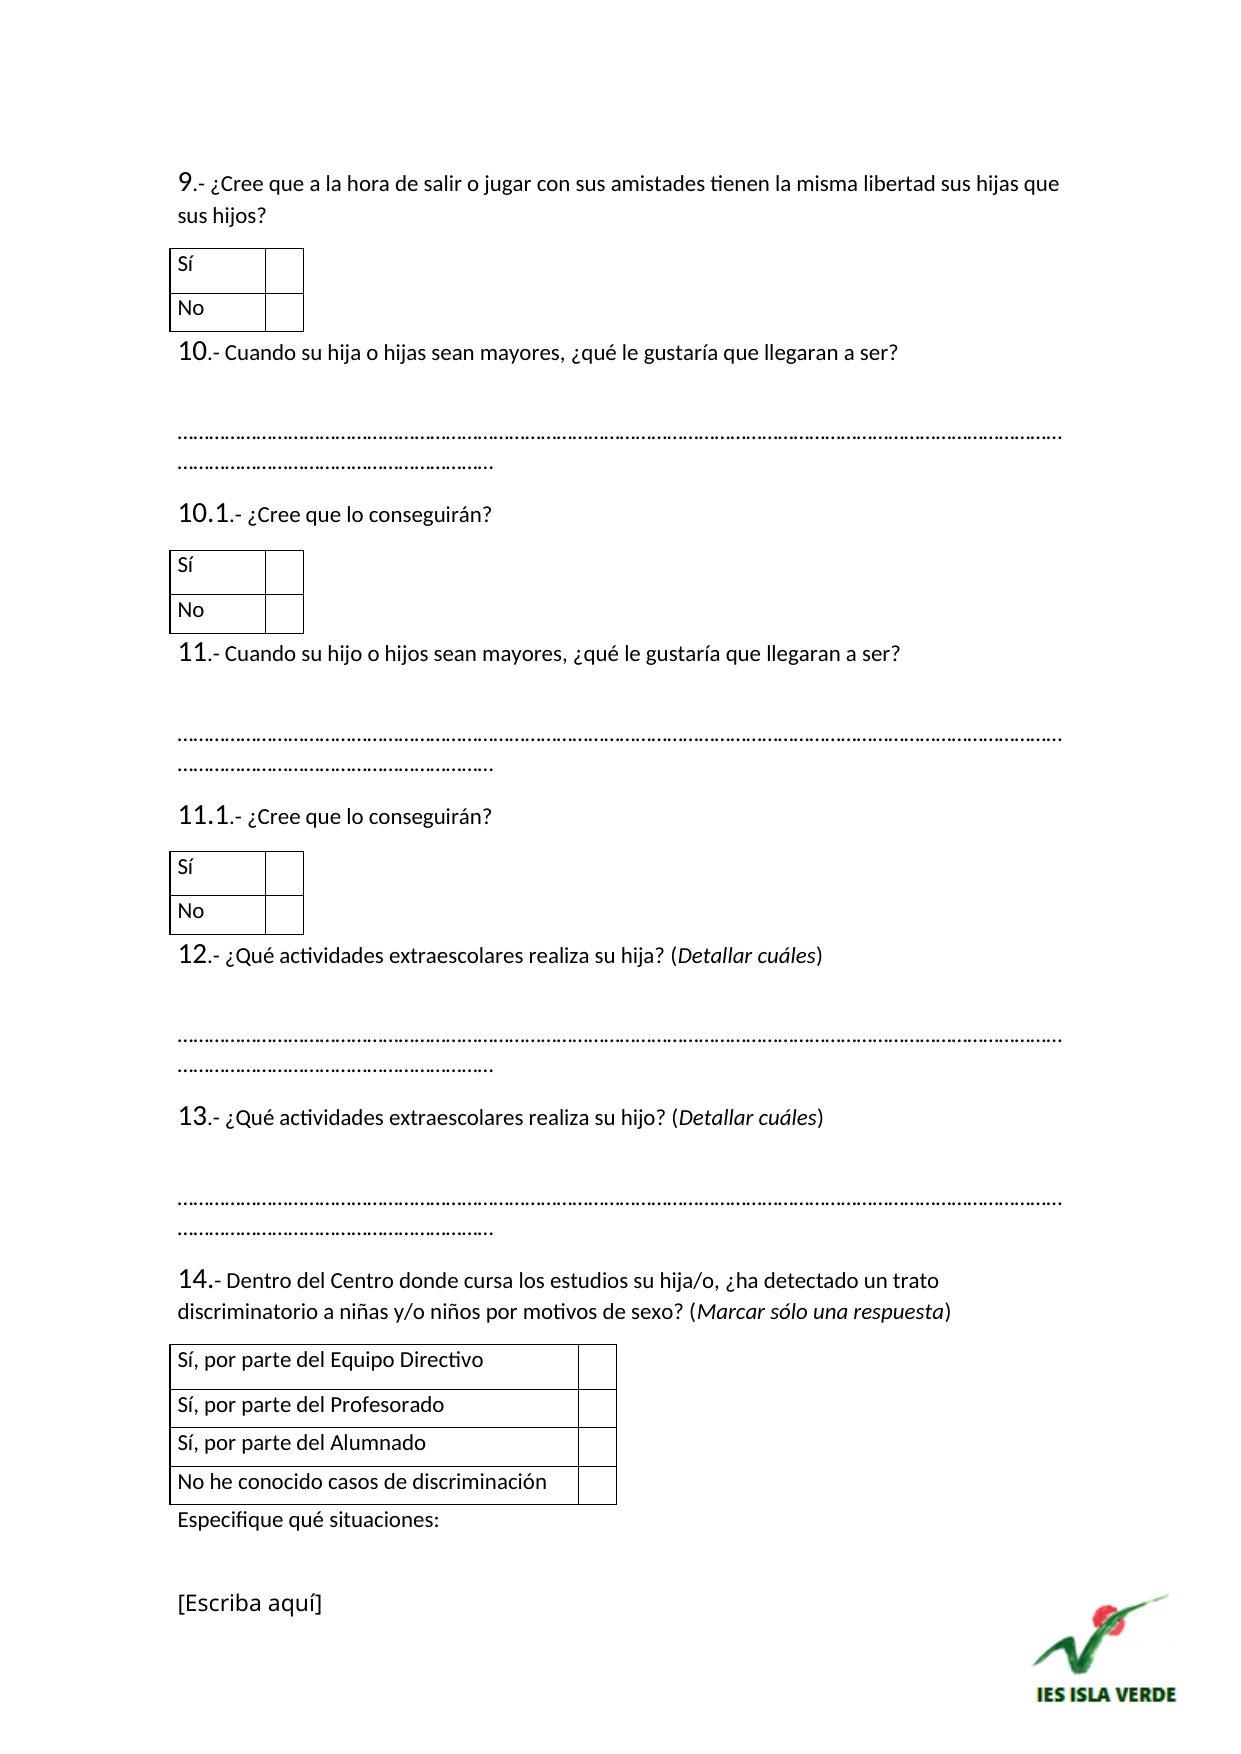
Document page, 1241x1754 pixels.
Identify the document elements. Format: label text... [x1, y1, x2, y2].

table_header Sí [171, 551, 265, 594]
table_cell No he conocido casos de discriminación [171, 1467, 578, 1504]
table_cell No [171, 595, 265, 632]
table_cell Sí, por parte del Profesorado [171, 1390, 578, 1427]
table_cell No [171, 896, 265, 934]
text ………………………………………………………………………………………………………………………………………………………………………………………………………… [177, 387, 1063, 476]
text 13.- ¿Qué actividades extraescolares realiza su hijo? (Detallar cuáles) [177, 1097, 1063, 1133]
table_cell Sí, por parte del Alumnado [171, 1428, 578, 1466]
table_header Sí, por parte del Equipo Directivo [171, 1345, 578, 1389]
table_cell [266, 896, 303, 934]
text 11.- Cuando su hijo o hijos sean mayores, ¿qué le gustaría que llegaran a ser? [177, 633, 1063, 669]
table_cell [266, 595, 303, 632]
table_cell [579, 1428, 616, 1466]
text Especifique qué situaciones: [177, 1505, 1063, 1533]
text ………………………………………………………………………………………………………………………………………………………………………………………………………… [177, 688, 1063, 777]
table_header [266, 852, 303, 895]
text 10.1.- ¿Cree que lo conseguirán? [177, 494, 1063, 530]
table_header [266, 551, 303, 594]
table_header [579, 1345, 616, 1389]
text ………………………………………………………………………………………………………………………………………………………………………………………………………… [177, 990, 1063, 1078]
text 12.- ¿Qué actividades extraescolares realiza su hija? (Detallar cuáles) [177, 935, 1063, 971]
text 11.1.- ¿Cree que lo conseguirán? [177, 796, 1063, 831]
text 9.- ¿Cree que a la hora de salir o jugar con sus amistades tienen la misma libertad sus hijas que sus hijos? [177, 163, 1063, 229]
picture [1026, 1587, 1191, 1721]
table_cell [579, 1467, 616, 1504]
table_header Sí [171, 852, 265, 895]
text 14.- Dentro del Centro donde cursa los estudios su hija/o, ¿ha detectado un trato discriminatorio a niñas y/o niños por motivos de sexo? (Marcar sólo una respuesta) [177, 1260, 1063, 1326]
text 10.- Cuando su hija o hijas sean mayores, ¿qué le gustaría que llegaran a ser? [177, 332, 1063, 368]
table_header [266, 249, 303, 292]
text ………………………………………………………………………………………………………………………………………………………………………………………………………… [177, 1152, 1063, 1241]
table_header Sí [171, 249, 265, 292]
table_cell [266, 294, 303, 331]
table_cell [579, 1390, 616, 1427]
table_cell No [171, 294, 265, 331]
